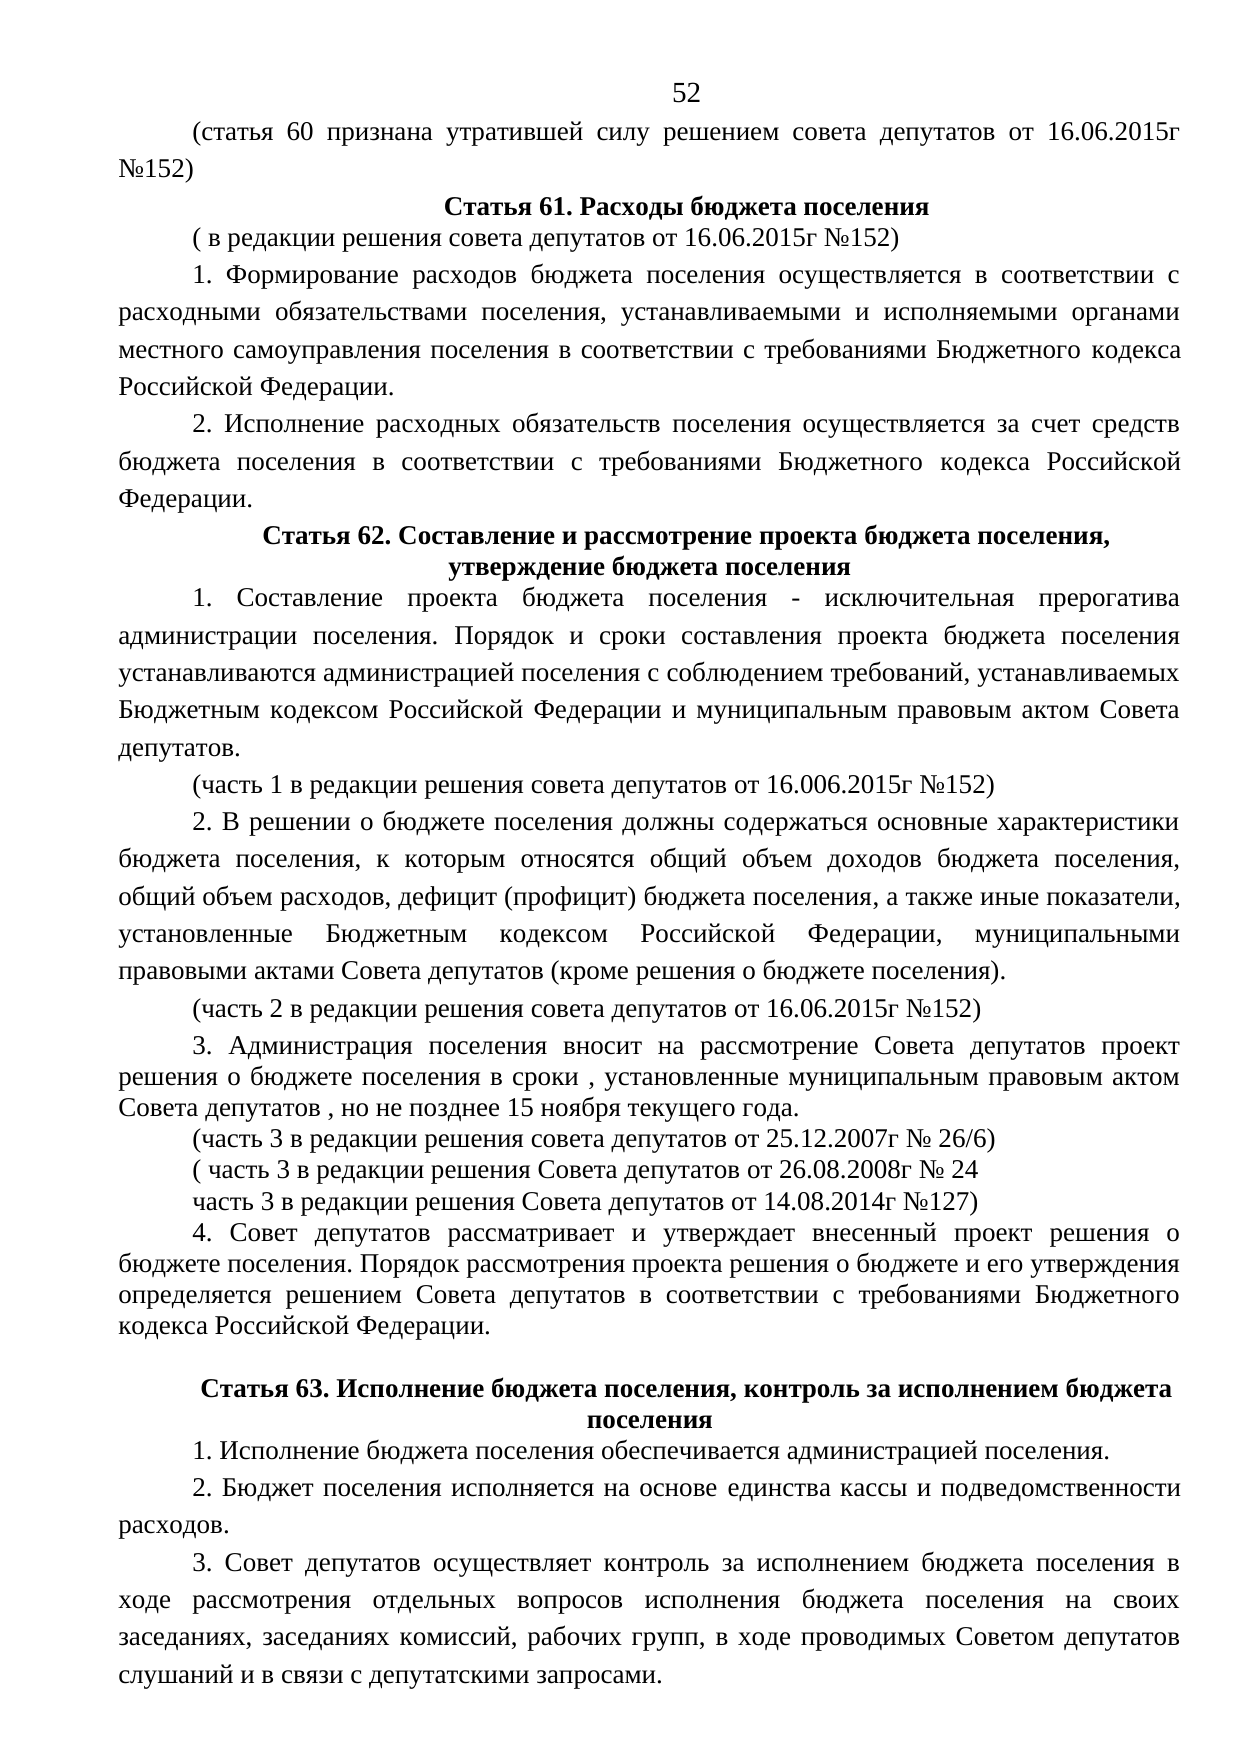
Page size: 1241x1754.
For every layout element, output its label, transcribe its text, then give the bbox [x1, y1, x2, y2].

text Статья 61. Расходы бюджета поселения [118, 190, 1181, 221]
text 1. Исполнение бюджета поселения обеспечивается администрацией поселения. [118, 1434, 1181, 1465]
text ( в редакции решения совета депутатов от 16.06.2015г №152) [118, 221, 1181, 252]
text часть 3 в редакции решения Совета депутатов от 14.08.2014г №127) [118, 1185, 1181, 1216]
text 2. В решении о бюджете поселения должны содержаться основные характеристики бюджета поселения, к которым относятся общий объем доходов бюджета поселения, общий объем расходов, дефицит (профицит) бюджета поселения, а также иные показатели, установленные Бюджетным кодексом Российской Федерации, муниципальными правовыми актами Совета депутатов (кроме решения о бюджете поселения). [118, 805, 1181, 986]
text (часть 2 в редакции решения совета депутатов от 16.06.2015г №152) [118, 992, 1181, 1023]
text 1. Составление проекта бюджета поселения - исключительная прерогатива администрации поселения. Порядок и сроки составления проекта бюджета поселения устанавливаются администрацией поселения с соблюдением требований, устанавливаемых Бюджетным кодексом Российской Федерации и муниципальным правовым актом Совета депутатов. [118, 582, 1181, 762]
text (статья 60 признана утратившей силу решением совета депутатов от 16.06.2015г №152) [118, 115, 1181, 184]
text ( часть 3 в редакции решения Совета депутатов от 26.08.2008г № 24 [118, 1154, 1181, 1185]
text 2. Бюджет поселения исполняется на основе единства кассы и подведомственности расходов. [118, 1471, 1181, 1540]
text 1. Формирование расходов бюджета поселения осуществляется в соответствии с расходными обязательствами поселения, устанавливаемыми и исполняемыми органами местного самоуправления поселения в соответствии с требованиями Бюджетного кодекса Российской Федерации. [118, 258, 1181, 401]
text Статья 63. Исполнение бюджета поселения, контроль за исполнением бюджета поселения [118, 1372, 1181, 1434]
text 3. Администрация поселения вносит на рассмотрение Совета депутатов проект решения о бюджете поселения в сроки , установленные муниципальным правовым актом Совета депутатов , но не позднее 15 ноября текущего года. [118, 1029, 1181, 1122]
text 4. Совет депутатов рассматривает и утверждает внесенный проект решения о бюджете поселения. Порядок рассмотрения проекта решения о бюджете и его утверждения определяется решением Совета депутатов в соответствии с требованиями Бюджетного кодекса Российской Федерации. [118, 1216, 1181, 1341]
text 2. Исполнение расходных обязательств поселения осуществляется за счет средств бюджета поселения в соответствии с требованиями Бюджетного кодекса Российской Федерации. [118, 407, 1181, 513]
text (часть 1 в редакции решения совета депутатов от 16.006.2015г №152) [118, 768, 1181, 799]
text 3. Совет депутатов осуществляет контроль за исполнением бюджета поселения в ходе рассмотрения отдельных вопросов исполнения бюджета поселения на своих заседаниях, заседаниях комиссий, рабочих групп, в ходе проводимых Советом депутатов слушаний и в связи с депутатскими запросами. [118, 1546, 1181, 1689]
text (часть 3 в редакции решения совета депутатов от 25.12.2007г № 26/6) [118, 1122, 1181, 1154]
text Статья 62. Составление и рассмотрение проекта бюджета поселения, утверждение бюджета поселения [118, 519, 1181, 582]
